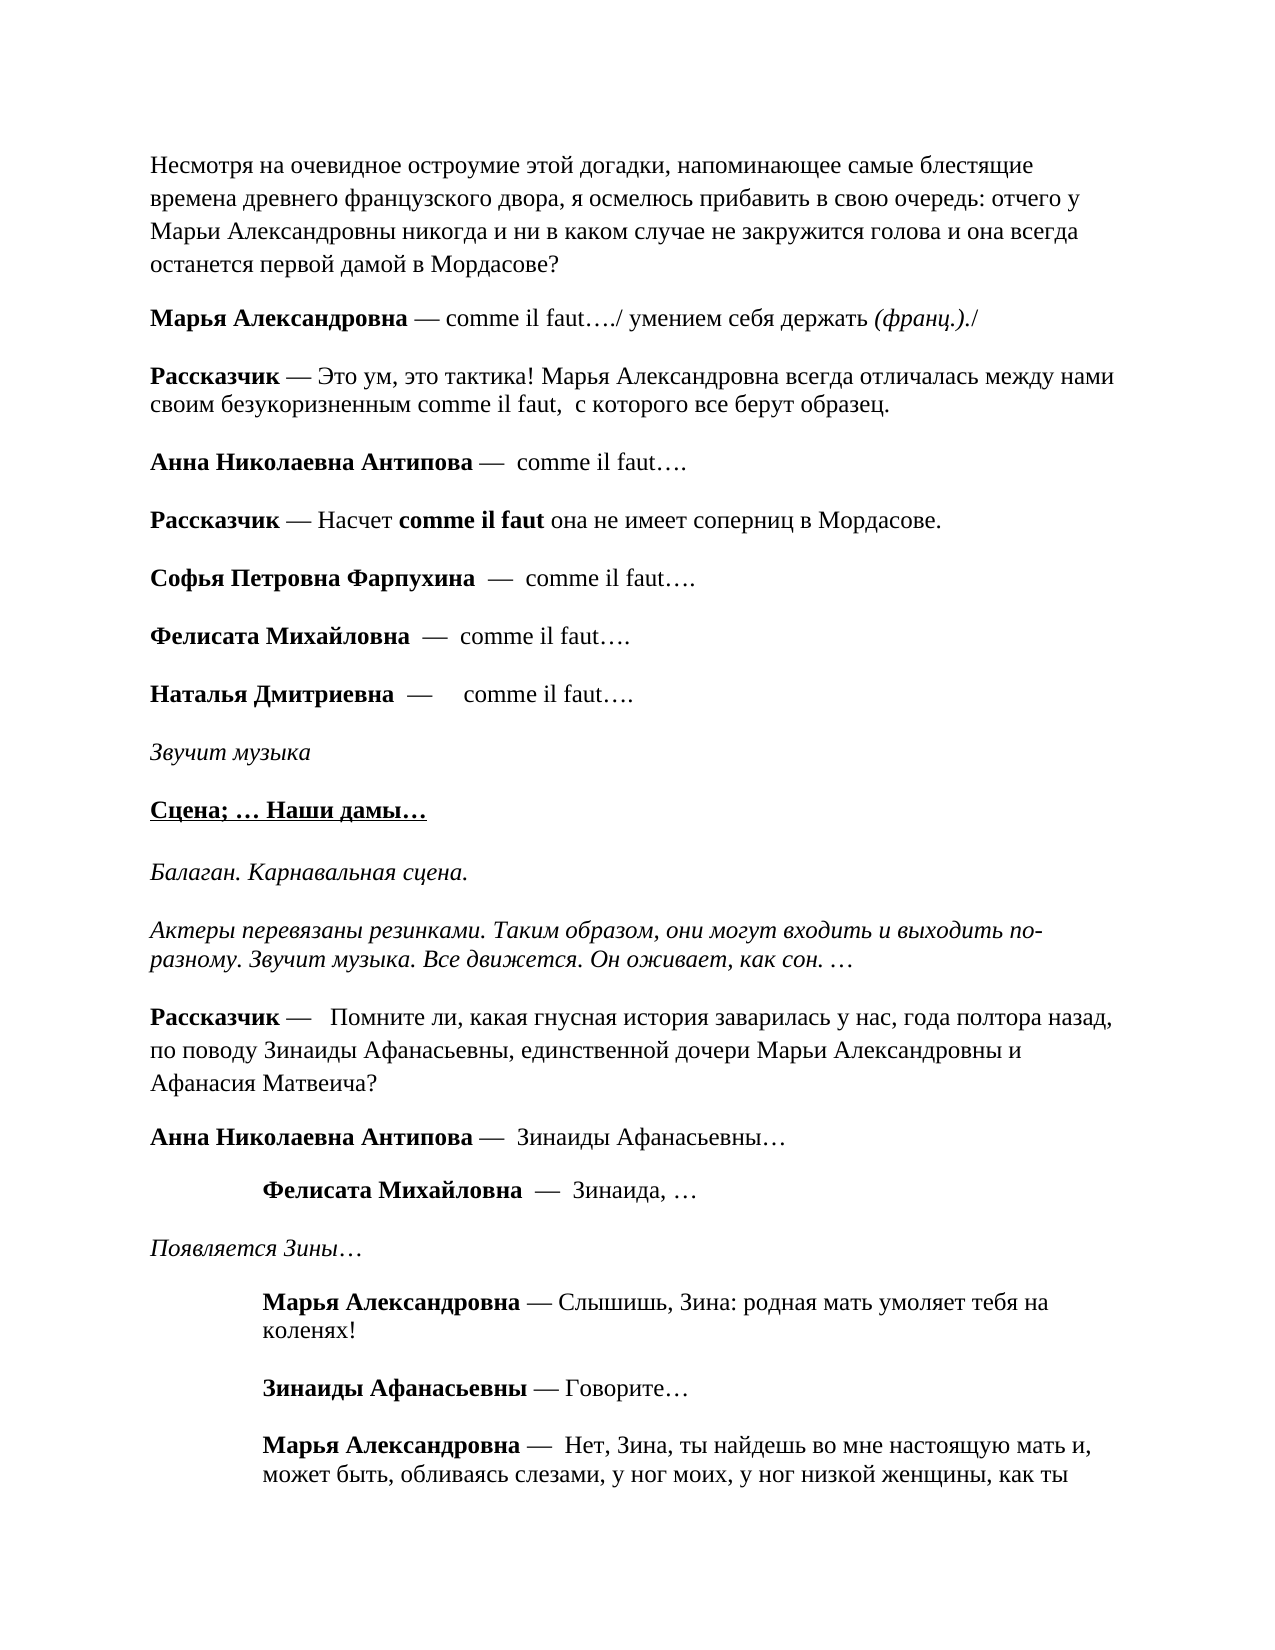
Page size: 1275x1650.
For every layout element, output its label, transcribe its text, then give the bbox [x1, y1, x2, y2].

text Наталья Дмитриевна — comme il faut…. [150, 679, 1125, 708]
text Несмотря на очевидное остроумие этой догадки, напоминающее самые блестящие времена древнего французского двора, я осмелюсь прибавить в свою очередь: отчего у Марьи Александровны никогда и ни в каком случае не закружится голова и она всегда останется первой дамой в Мордасове? [150, 150, 1125, 278]
text Анна Николаевна Антипова — Зинаиды Афанасьевны… [150, 1122, 1125, 1150]
text Фелисата Михайловна — Зинаида, … [262, 1176, 1125, 1204]
text Рассказчик — Помните ли, какая гнусная история заварилась у нас, года полтора назад, по поводу Зинаиды Афанасьевны, единственной дочери Марьи Александровны и Афанасия Матвеича? [150, 1002, 1125, 1097]
text Марья Александровна — Слышишь, Зина: родная мать умоляет тебя на коленях! [262, 1287, 1125, 1344]
text Рассказчик — Это ум, это тактика! Марья Александровна всегда отличалась между нами своим безукоризненным comme il faut, с которого все берут образец. [150, 361, 1125, 418]
text Актеры перевязаны резинками. Таким образом, они могут входить и выходить по-разному. Звучит музыка. Все движется. Он оживает, как сон. … [150, 915, 1125, 973]
text Марья Александровна — comme il faut…./ умением себя держать (франц.)./ [150, 303, 1125, 332]
text Появляется Зины… [150, 1233, 1125, 1262]
text Анна Николаевна Антипова — comme il faut…. [150, 447, 1125, 476]
text Софья Петровна Фарпухина — comme il faut…. [150, 563, 1125, 592]
text Звучит музыка [150, 737, 1125, 766]
text Сцена; … Наши дамы… [150, 795, 1125, 824]
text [262, 1431, 1125, 1488]
text Балаган. Карнавальная сцена. [150, 857, 1125, 886]
text Фелисата Михайловна — comme il faut…. [150, 621, 1125, 650]
text Рассказчик — Насчет comme il faut она не имеет соперниц в Мордасове. [150, 505, 1125, 534]
text Зинаиды Афанасьевны — Говорите… [262, 1373, 1125, 1402]
